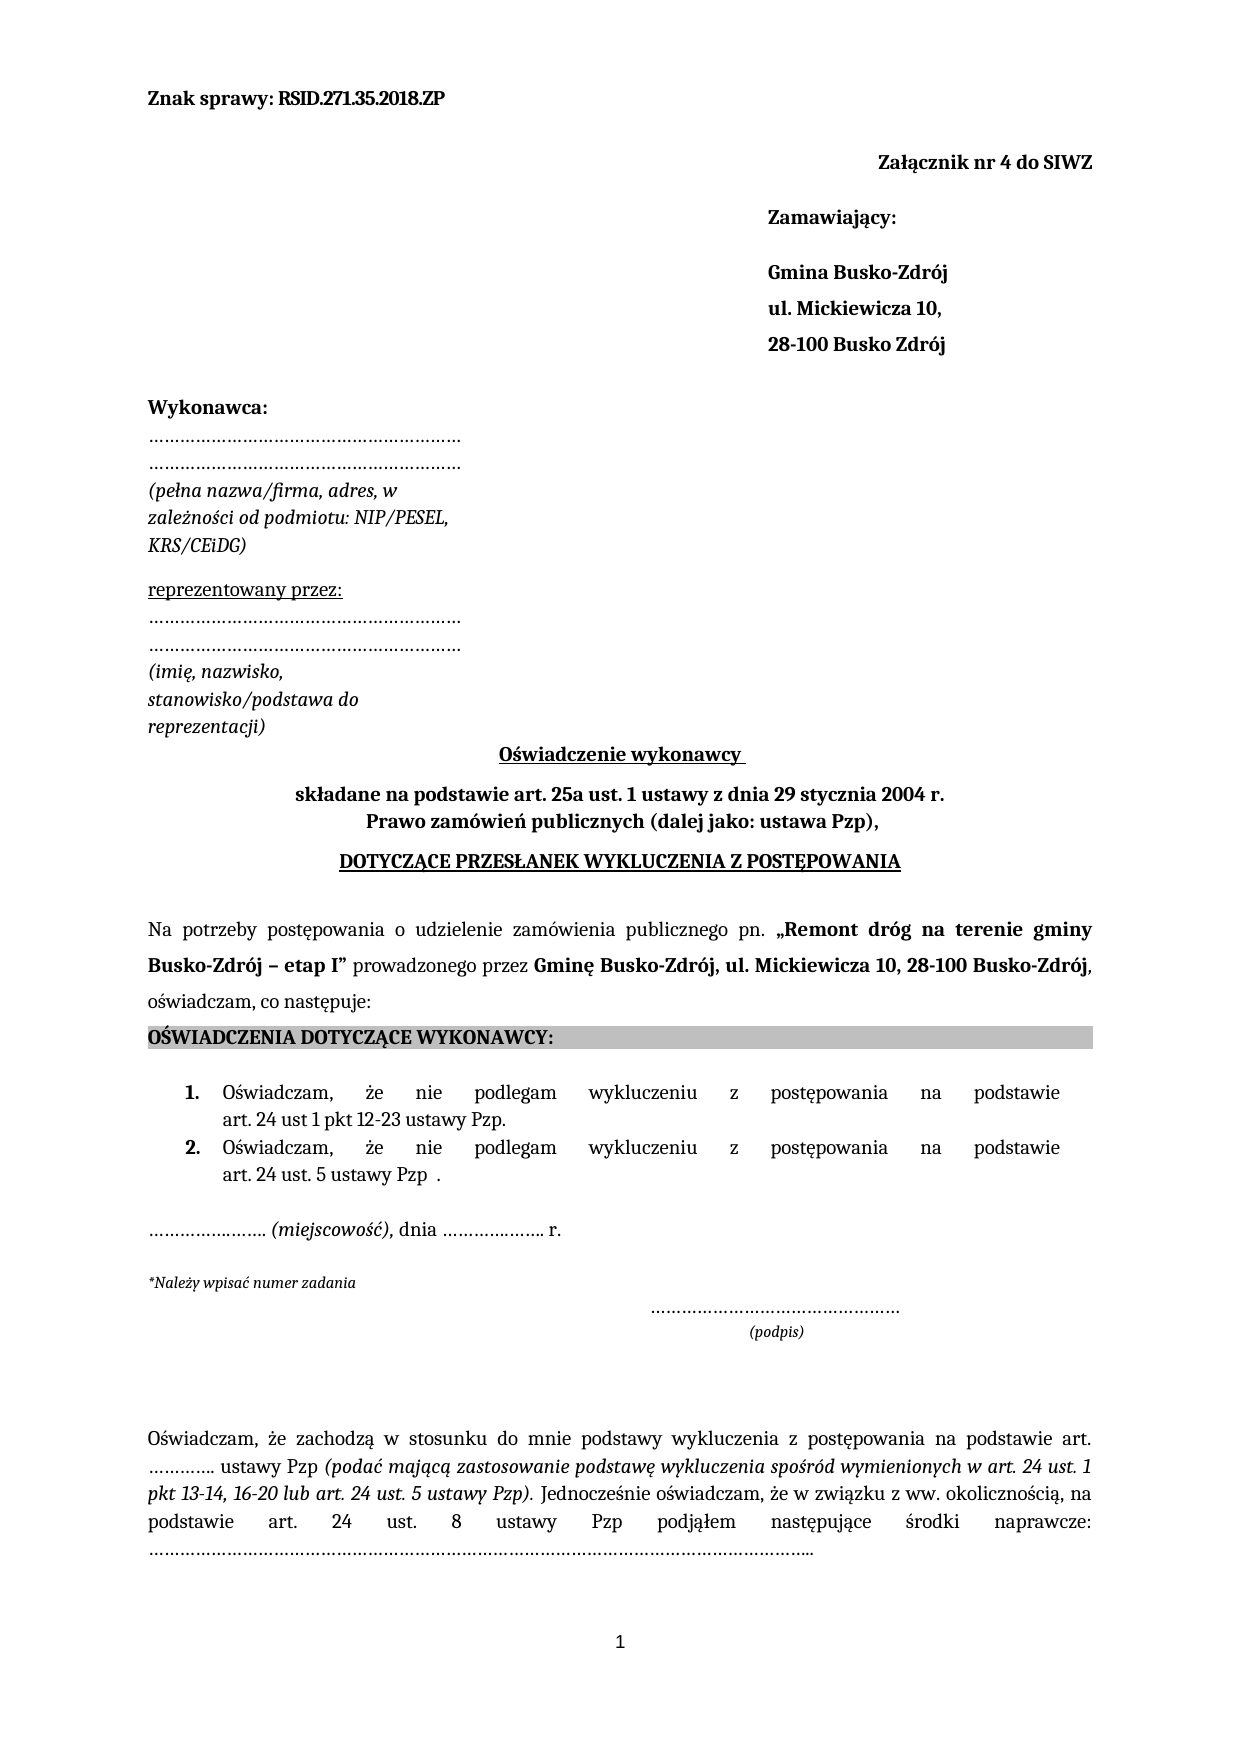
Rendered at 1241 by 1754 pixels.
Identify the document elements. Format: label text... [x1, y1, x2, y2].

text (podpis) [738, 1322, 1093, 1342]
text Oświadczam, że zachodzą w stosunku do mnie podstawy wykluczenia z postępowania na podstawie art. …………. ustawy Pzp (podać mającą zastosowanie podstawę wykluczenia spośród wymienionych w art. 24 ust. 1 pkt 13-14, 16-20 lub art. 24 ust. 5 ustawy Pzp). Jednocześnie oświadczam, że w związku z ww. okolicznością, na podstawie art. 24 ust. 8 ustawy Pzp podjąłem następujące środki naprawcze: ……………………………………………………………………………………………………………….. [148, 1427, 1093, 1561]
text ………………………………………………………………………………………………………… [148, 605, 472, 657]
text Oświadczenie wykonawcy [148, 743, 1093, 767]
text 28-100 Busko Zdrój [768, 333, 1093, 357]
text …………….……. (miejscowość), dnia ………….……. r. [148, 1218, 1093, 1242]
text reprezentowany przez: [148, 578, 1093, 602]
text składane na podstawie art. 25a ust. 1 ustawy z dnia 29 stycznia 2004 r. [148, 783, 1093, 807]
text OŚWIADCZENIA DOTYCZĄCE WYKONAWCY: [148, 1026, 1093, 1049]
text ………………………………………… [148, 1295, 1093, 1319]
text ul. Mickiewicza 10, [768, 297, 1093, 321]
text Gmina Busko-Zdrój [768, 261, 1093, 285]
text Zamawiający: [694, 206, 1093, 230]
list Oświadczam, że nie podlegam wykluczeniu z postępowania na podstawie art. 24 ust 1 pkt 12-23 ustawy Pzp. [185, 1081, 1093, 1132]
text ………………………………………………………………………………………………………… [148, 423, 472, 475]
text *Należy wpisać numer zadania [133, 1273, 1093, 1292]
text Prawo zamówień publicznych (dalej jako: ustawa Pzp), [148, 810, 1093, 834]
text Załącznik nr 4 do SIWZ [694, 151, 1093, 175]
text DOTYCZĄCE PRZESŁANEK WYKLUCZENIA Z POSTĘPOWANIA [148, 850, 1093, 874]
list Oświadczam, że nie podlegam wykluczeniu z postępowania na podstawie art. 24 ust. 5 ustawy Pzp . [185, 1136, 1093, 1187]
text (imię, nazwisko, stanowisko/podstawa do reprezentacji) [148, 660, 472, 739]
text (pełna nazwa/firma, adres, w zależności od podmiotu: NIP/PESEL, KRS/CEiDG) [148, 478, 472, 557]
text Wykonawca: [148, 396, 1093, 420]
text Na potrzeby postępowania o udzielenie zamówienia publicznego pn. „Remont dróg na terenie gminy Busko-Zdrój – etap I” prowadzonego przez Gminę Busko-Zdrój, ul. Mickiewicza 10, 28-100 Busko-Zdrój, oświadczam, co następuje: [148, 918, 1093, 1013]
